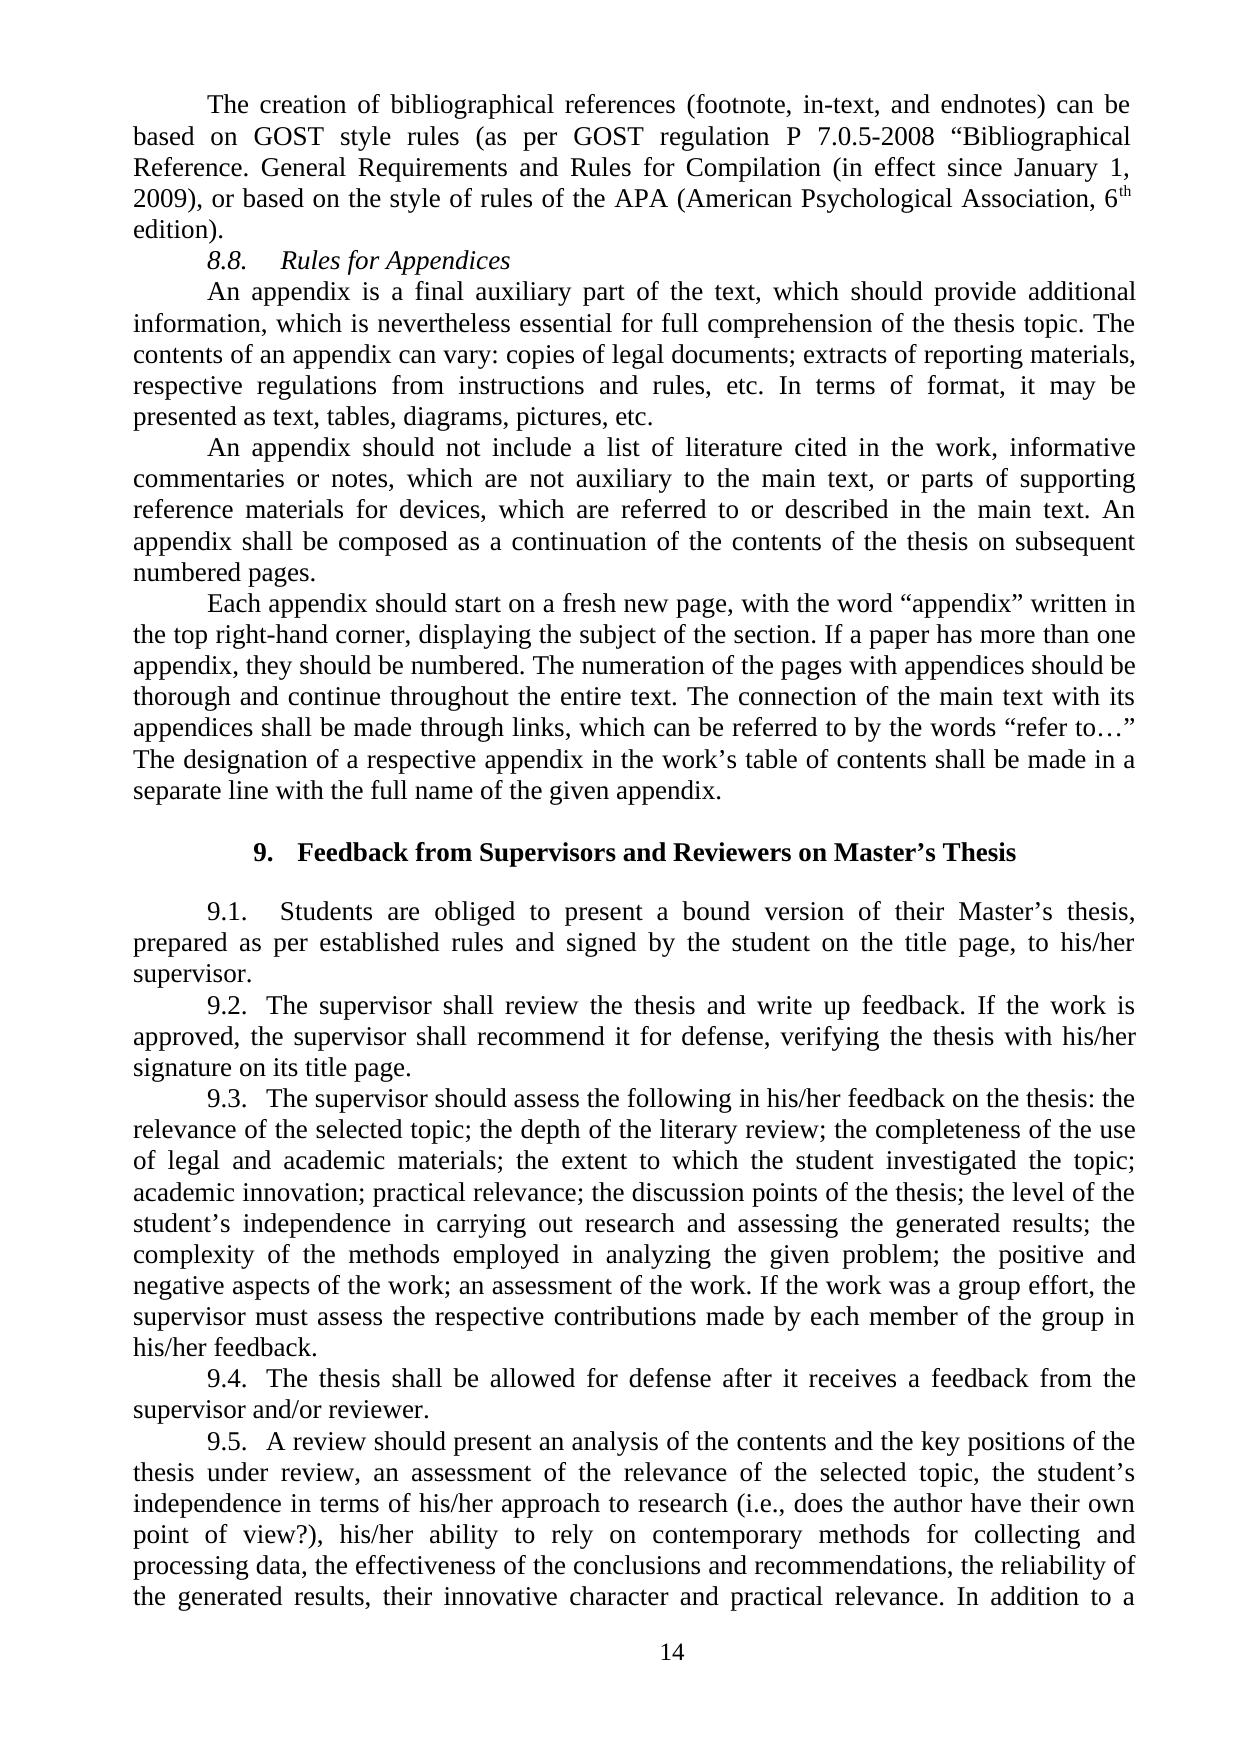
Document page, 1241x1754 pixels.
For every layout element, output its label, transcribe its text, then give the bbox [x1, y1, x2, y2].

list Feedback from Supervisors and Reviewers on Master’s Thesis [133, 836, 1137, 867]
list Students are obliged to present a bound version of their Master’s thesis, prepared as per established rules and signed by the student on the title page, to his/her supervisor. [133, 895, 1137, 989]
text An appendix is a final auxiliary part of the text, which should provide additional information, which is nevertheless essential for full comprehension of the thesis topic. The contents of an appendix can vary: copies of legal documents; extracts of reporting materials, respective regulations from instructions and rules, etc. In terms of format, it may be presented as text, tables, diagrams, pictures, etc. [133, 276, 1137, 431]
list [133, 1425, 1137, 1612]
list The supervisor shall review the thesis and write up feedback. If the work is approved, the supervisor shall recommend it for defense, verifying the thesis with his/her signature on its title page. [133, 989, 1137, 1082]
text Each appendix should start on a fresh new page, with the word “appendix” written in the top right-hand corner, displaying the subject of the section. If a paper has more than one appendix, they should be numbered. The numeration of the pages with appendices should be thorough and continue throughout the entire text. The connection of the main text with its appendices shall be made through links, which can be referred to by the words “refer to…” The designation of a respective appendix in the work’s table of contents shall be made in a separate line with the full name of the given appendix. [133, 587, 1137, 805]
list The thesis shall be allowed for defense after it receives a feedback from the supervisor and/or reviewer. [133, 1362, 1137, 1425]
list Rules for Appendices [133, 244, 1137, 276]
list The supervisor should assess the following in his/her feedback on the thesis: the relevance of the selected topic; the depth of the literary review; the completeness of the use of legal and academic materials; the extent to which the student investigated the topic; academic innovation; practical relevance; the discussion points of the thesis; the level of the student’s independence in carrying out research and assessing the generated results; the complexity of the methods employed in analyzing the given problem; the positive and negative aspects of the work; an assessment of the work. If the work was a group effort, the supervisor must assess the respective contributions made by each member of the group in his/her feedback. [133, 1082, 1137, 1362]
text An appendix should not include a list of literature cited in the work, informative commentaries or notes, which are not auxiliary to the main text, or parts of supporting reference materials for devices, which are referred to or described in the main text. An appendix shall be composed as a continuation of the contents of the thesis on subsequent numbered pages. [133, 431, 1137, 587]
text The creation of bibliographical references (footnote, in-text, and endnotes) can be based on GOST style rules (as per GOST regulation Р 7.0.5-2008 “Bibliographical Reference. General Requirements and Rules for Compilation (in effect since January 1, 2009), or based on the style of rules of the APA (American Psychological Association, 6th edition). [133, 89, 1131, 244]
